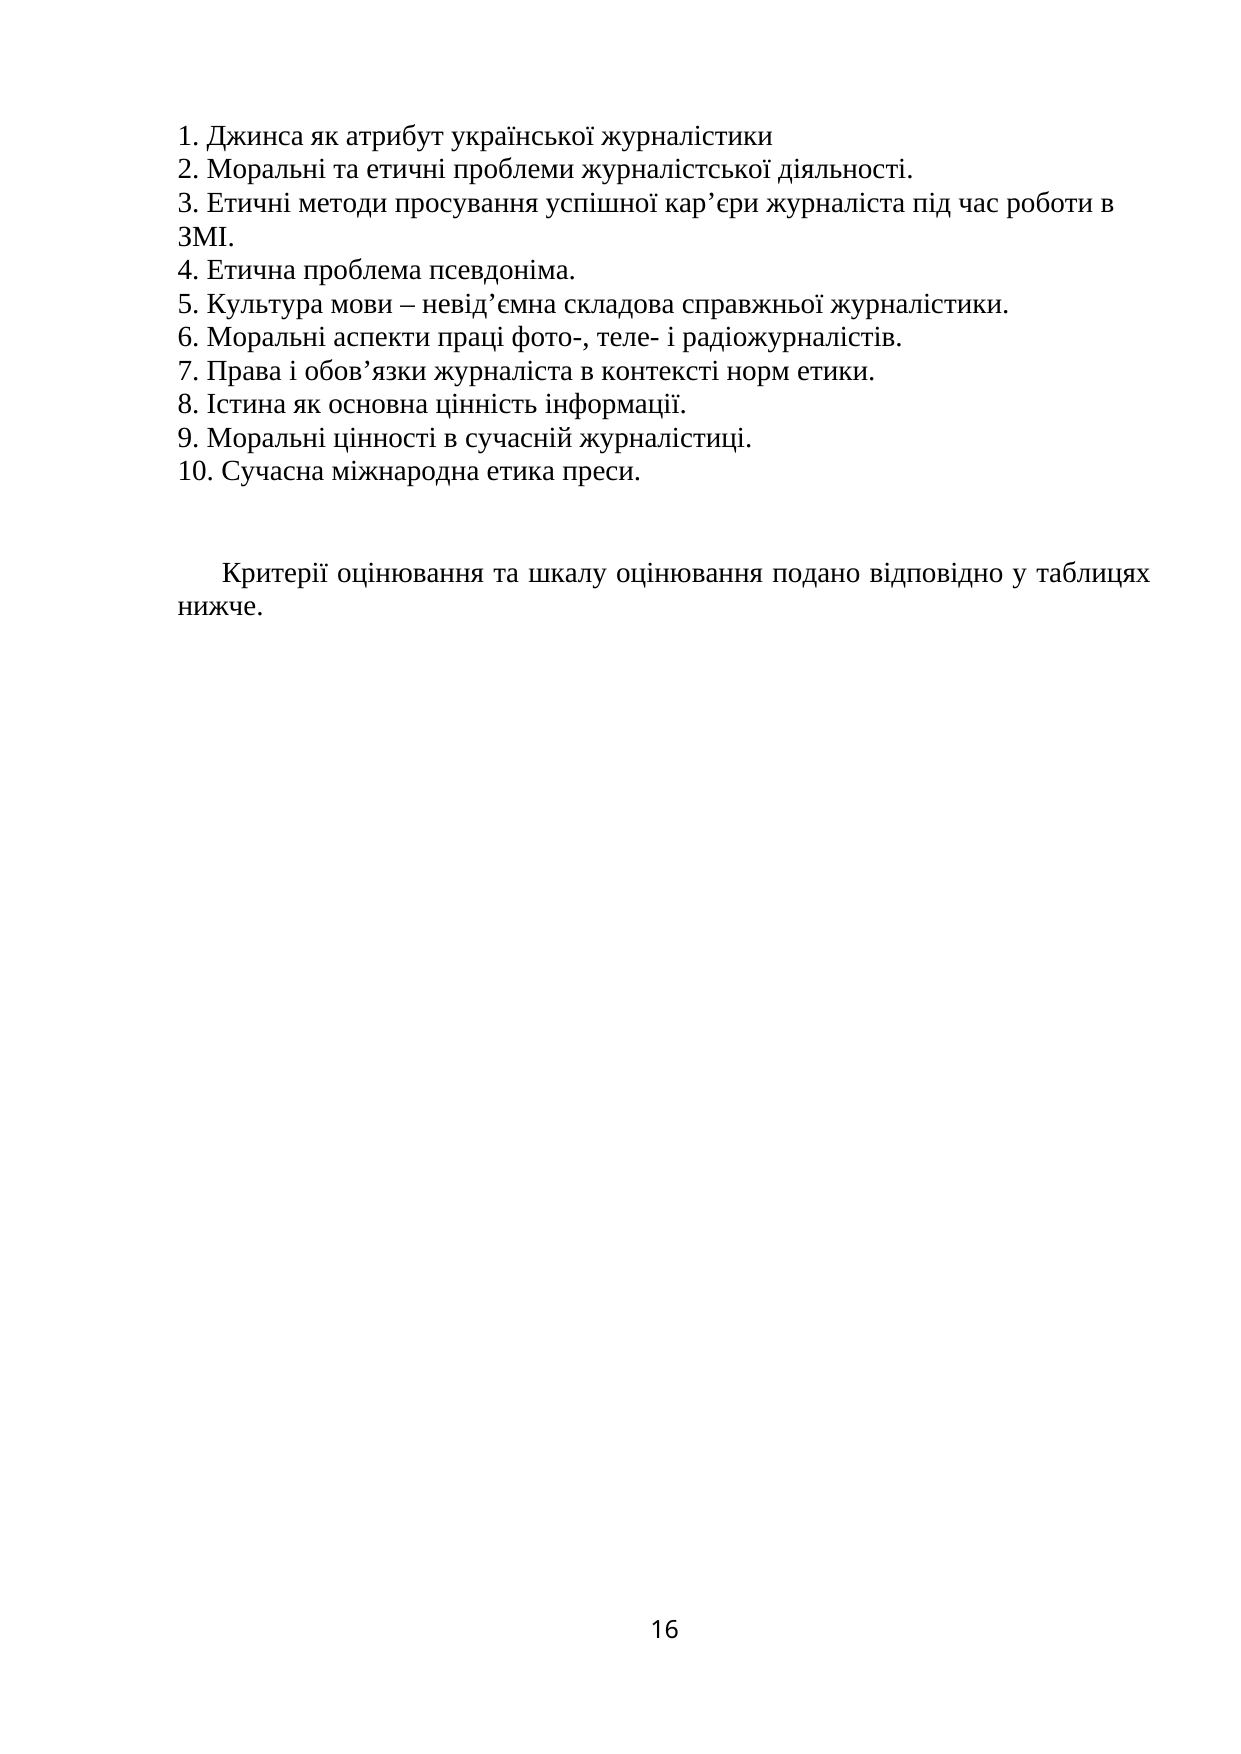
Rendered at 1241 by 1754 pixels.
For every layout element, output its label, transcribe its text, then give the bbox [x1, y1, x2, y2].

text 10. Сучасна міжнародна етика преси. [177, 453, 1152, 487]
text 5. Культура мови – невід’ємна складова справжньої журналістики. [177, 286, 1152, 319]
text 8. Істина як основна цінність інформації. [177, 386, 1152, 420]
text 9. Моральні цінності в сучасній журналістиці. [177, 420, 1152, 453]
text 6. Моральні аспекти праці фото-, теле- і радіожурналістів. [177, 319, 1152, 353]
text 1. Джинса як атрибут української журналістики [177, 118, 1152, 152]
text 3. Етичні методи просування успішної кар’єри журналіста під час роботи в ЗМІ. [177, 185, 1152, 252]
text 2. Моральні та етичні проблеми журналістської діяльності. [177, 152, 1152, 185]
text Критерії оцінювання та шкалу оцінювання подано відповідно у таблицях нижче. [177, 555, 1152, 622]
text 7. Права і обов’язки журналіста в контексті норм етики. [177, 353, 1152, 386]
text 4. Етична проблема псевдоніма. [177, 252, 1152, 286]
